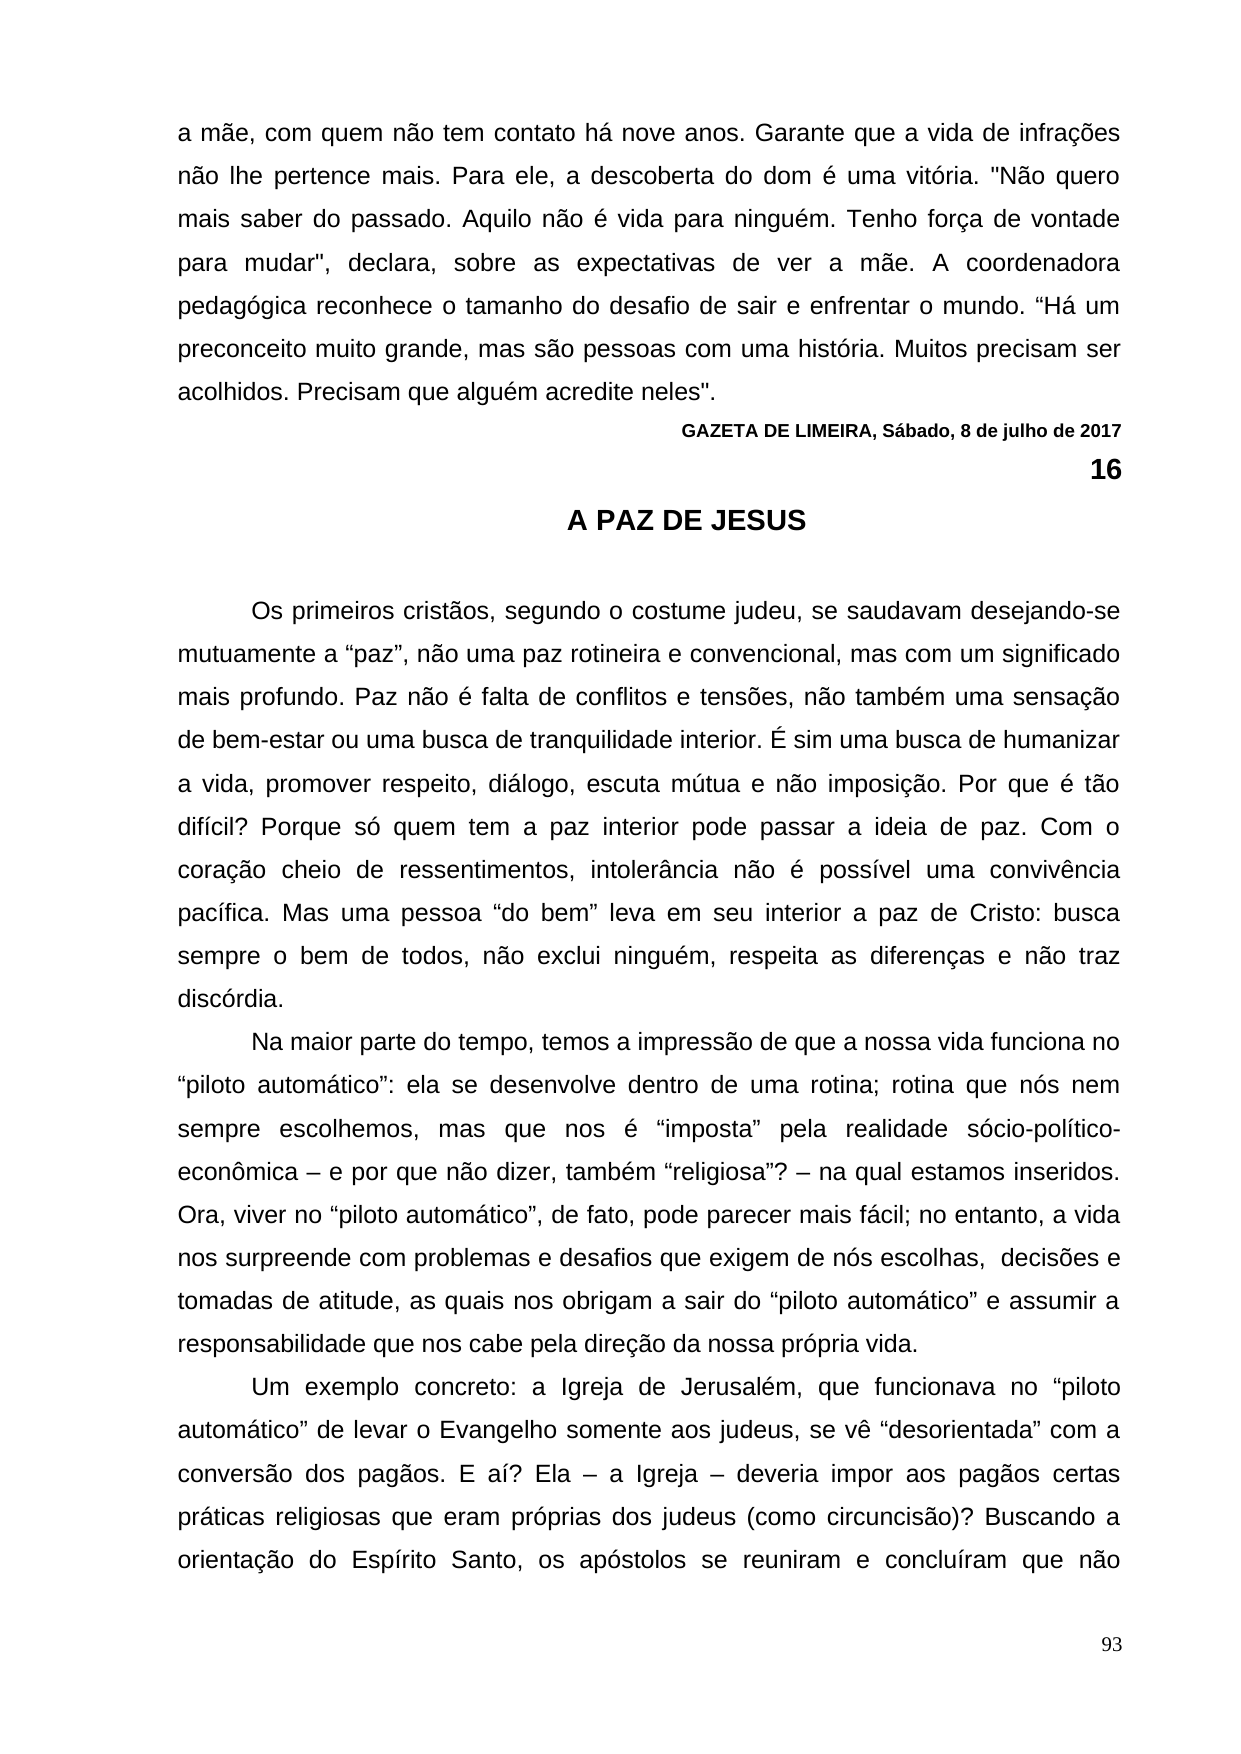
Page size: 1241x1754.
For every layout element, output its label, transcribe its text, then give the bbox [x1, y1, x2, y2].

text Na maior parte do tempo, temos a impressão de que a nossa vida funciona no “piloto automático”: ela se desenvolve dentro de uma rotina; rotina que nós nem sempre escolhemos, mas que nos é “imposta” pela realidade sócio-político-econômica – e por que não dizer, também “religiosa”? – na qual estamos inseridos. Ora, viver no “piloto automático”, de fato, pode parecer mais fácil; no entanto, a vida nos surpreende com problemas e desafios que exigem de nós escolhas, decisões e tomadas de atitude, as quais nos obrigam a sair do “piloto automático” e assumir a responsabilidade que nos cabe pela direção da nossa própria vida. [177, 1027, 1122, 1358]
text A PAZ DE JESUS [177, 503, 1122, 536]
text 16 [177, 452, 1122, 486]
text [177, 1372, 1122, 1573]
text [177, 118, 1122, 406]
text Os primeiros cristãos, segundo o costume judeu, se saudavam desejando-se mutuamente a “paz”, não uma paz rotineira e convencional, mas com um significado mais profundo. Paz não é falta de conflitos e tensões, não também uma sensação de bem-estar ou uma busca de tranquilidade interior. É sim uma busca de humanizar a vida, promover respeito, diálogo, escuta mútua e não imposição. Por que é tão difícil? Porque só quem tem a paz interior pode passar a ideia de paz. Com o coração cheio de ressentimentos, intolerância não é possível uma convivência pacífica. Mas uma pessoa “do bem” leva em seu interior a paz de Cristo: busca sempre o bem de todos, não exclui ninguém, respeita as diferenças e não traz discórdia. [177, 596, 1122, 1013]
text GAZETA DE LIMEIRA, Sábado, 8 de julho de 2017 [177, 420, 1122, 442]
